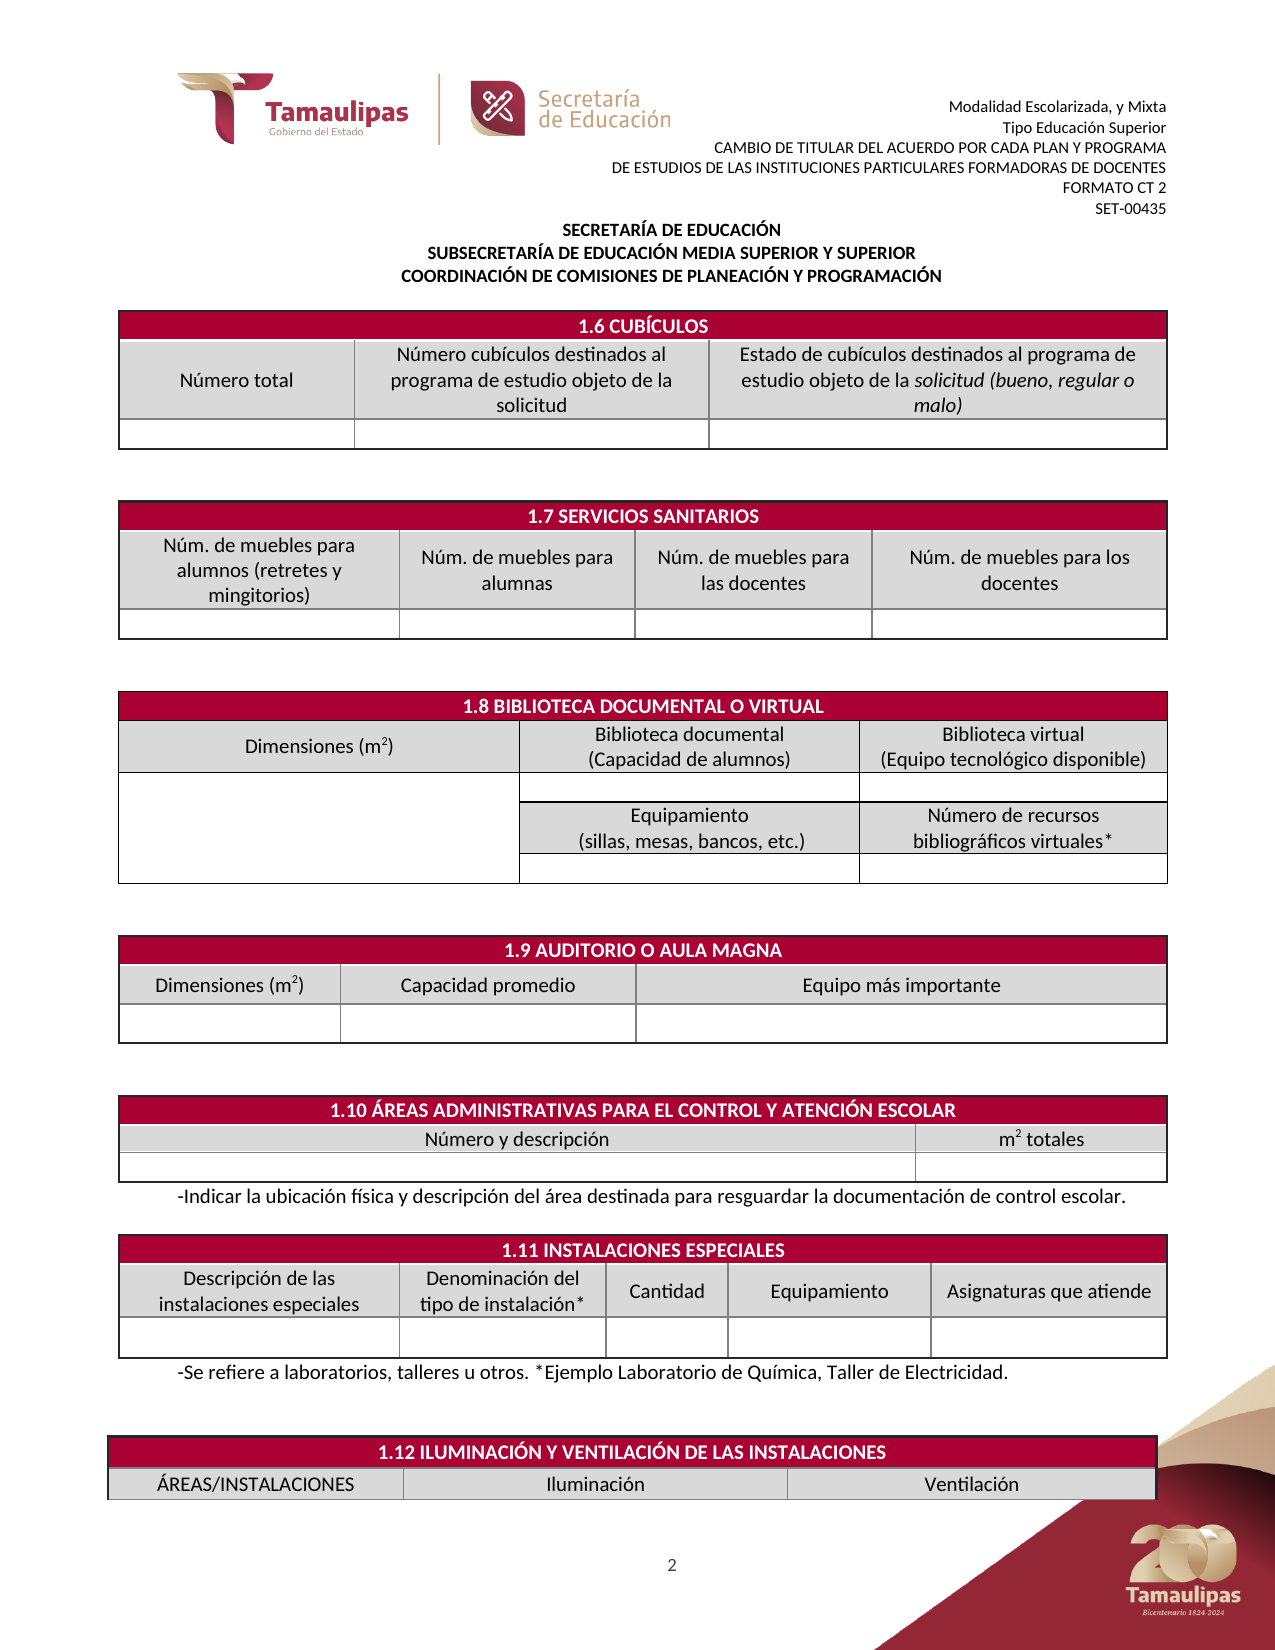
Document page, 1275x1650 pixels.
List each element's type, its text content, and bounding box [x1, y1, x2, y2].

table_header 1.6 CUBÍCULOS [120, 312, 1166, 339]
table_cell Asignaturas que atiende [932, 1265, 1166, 1316]
table_cell [120, 420, 354, 447]
table_header 1.7 SERVICIOS SANITARIOS [120, 503, 1166, 530]
table_cell [932, 1318, 1166, 1357]
table_cell m2 totales [916, 1126, 1166, 1151]
text -Se refiere a laboratorios, talleres u otros. *Ejemplo Laboratorio de Química, Taller de Electricidad. [177, 1359, 1166, 1384]
table_cell Iluminación [404, 1469, 787, 1499]
table_cell Estado de cubículos destinados al programa de estudio objeto de la solicitud (bueno, regular o malo) [710, 342, 1166, 418]
table_cell [120, 610, 399, 638]
table_cell Capacidad promedio [341, 966, 635, 1003]
table_cell Equipamiento [729, 1265, 930, 1316]
table_header 1.11 INSTALACIONES ESPECIALES [120, 1236, 1166, 1263]
table_cell [607, 1318, 727, 1357]
table_cell [520, 773, 859, 801]
table_cell [120, 1153, 915, 1181]
picture [863, 1349, 1275, 1650]
table_cell Número y descripción [120, 1126, 915, 1151]
table_cell Biblioteca virtual (Equipo tecnológico disponible) [860, 721, 1167, 772]
table_cell Ventilación [788, 1469, 1155, 1499]
table_cell [636, 610, 871, 638]
text -Indicar la ubicación física y descripción del área destinada para resguardar la documentación de control escolar. [177, 1183, 1166, 1208]
table_cell [341, 1005, 635, 1042]
table_cell Denominación del tipo de instalación* [400, 1265, 605, 1316]
table_cell Número de recursos bibliográficos virtuales* [860, 803, 1167, 853]
table_header 1.12 ILUMINACIÓN Y VENTILACIÓN DE LAS INSTALACIONES [109, 1438, 1155, 1467]
table_cell [637, 1005, 1166, 1042]
table_cell [710, 420, 1166, 447]
table_cell [119, 773, 519, 883]
table_cell Núm. de muebles para los docentes [873, 532, 1166, 608]
table_cell [520, 854, 859, 883]
table_cell Núm. de muebles para alumnos (retretes y mingitorios) [120, 532, 399, 608]
table_cell [400, 1318, 605, 1357]
table_cell [400, 610, 634, 638]
picture [177, 73, 670, 145]
table_cell Núm. de muebles para alumnas [400, 532, 634, 608]
table_cell [729, 1318, 930, 1357]
table_cell [916, 1153, 1166, 1181]
table_cell [873, 610, 1166, 638]
table_cell Dimensiones (m2) [120, 966, 340, 1003]
table_header 1.9 AUDITORIO O AULA MAGNA [120, 937, 1166, 964]
table_cell Número total [120, 342, 354, 418]
table_cell Dimensiones (m2) [119, 721, 519, 772]
table_cell Descripción de las instalaciones especiales [120, 1265, 399, 1316]
table_cell Equipo más importante [637, 966, 1166, 1003]
table_cell Núm. de muebles para las docentes [636, 532, 871, 608]
table_header 1.8 BIBLIOTECA DOCUMENTAL O VIRTUAL [119, 692, 1167, 720]
table_cell [120, 1005, 340, 1042]
table_cell Número cubículos destinados al programa de estudio objeto de la solicitud [355, 342, 708, 418]
table_cell ÁREAS/INSTALACIONES [109, 1469, 403, 1499]
table_cell [355, 420, 708, 447]
table_cell Biblioteca documental (Capacidad de alumnos) [520, 721, 859, 772]
table_cell [120, 1318, 399, 1357]
table_header 1.10 ÁREAS ADMINISTRATIVAS PARA EL CONTROL Y ATENCIÓN ESCOLAR [120, 1097, 1166, 1124]
table_cell [860, 773, 1167, 801]
table_cell Cantidad [607, 1265, 727, 1316]
table_cell [860, 854, 1167, 883]
table_cell Equipamiento (sillas, mesas, bancos, etc.) [520, 803, 859, 853]
